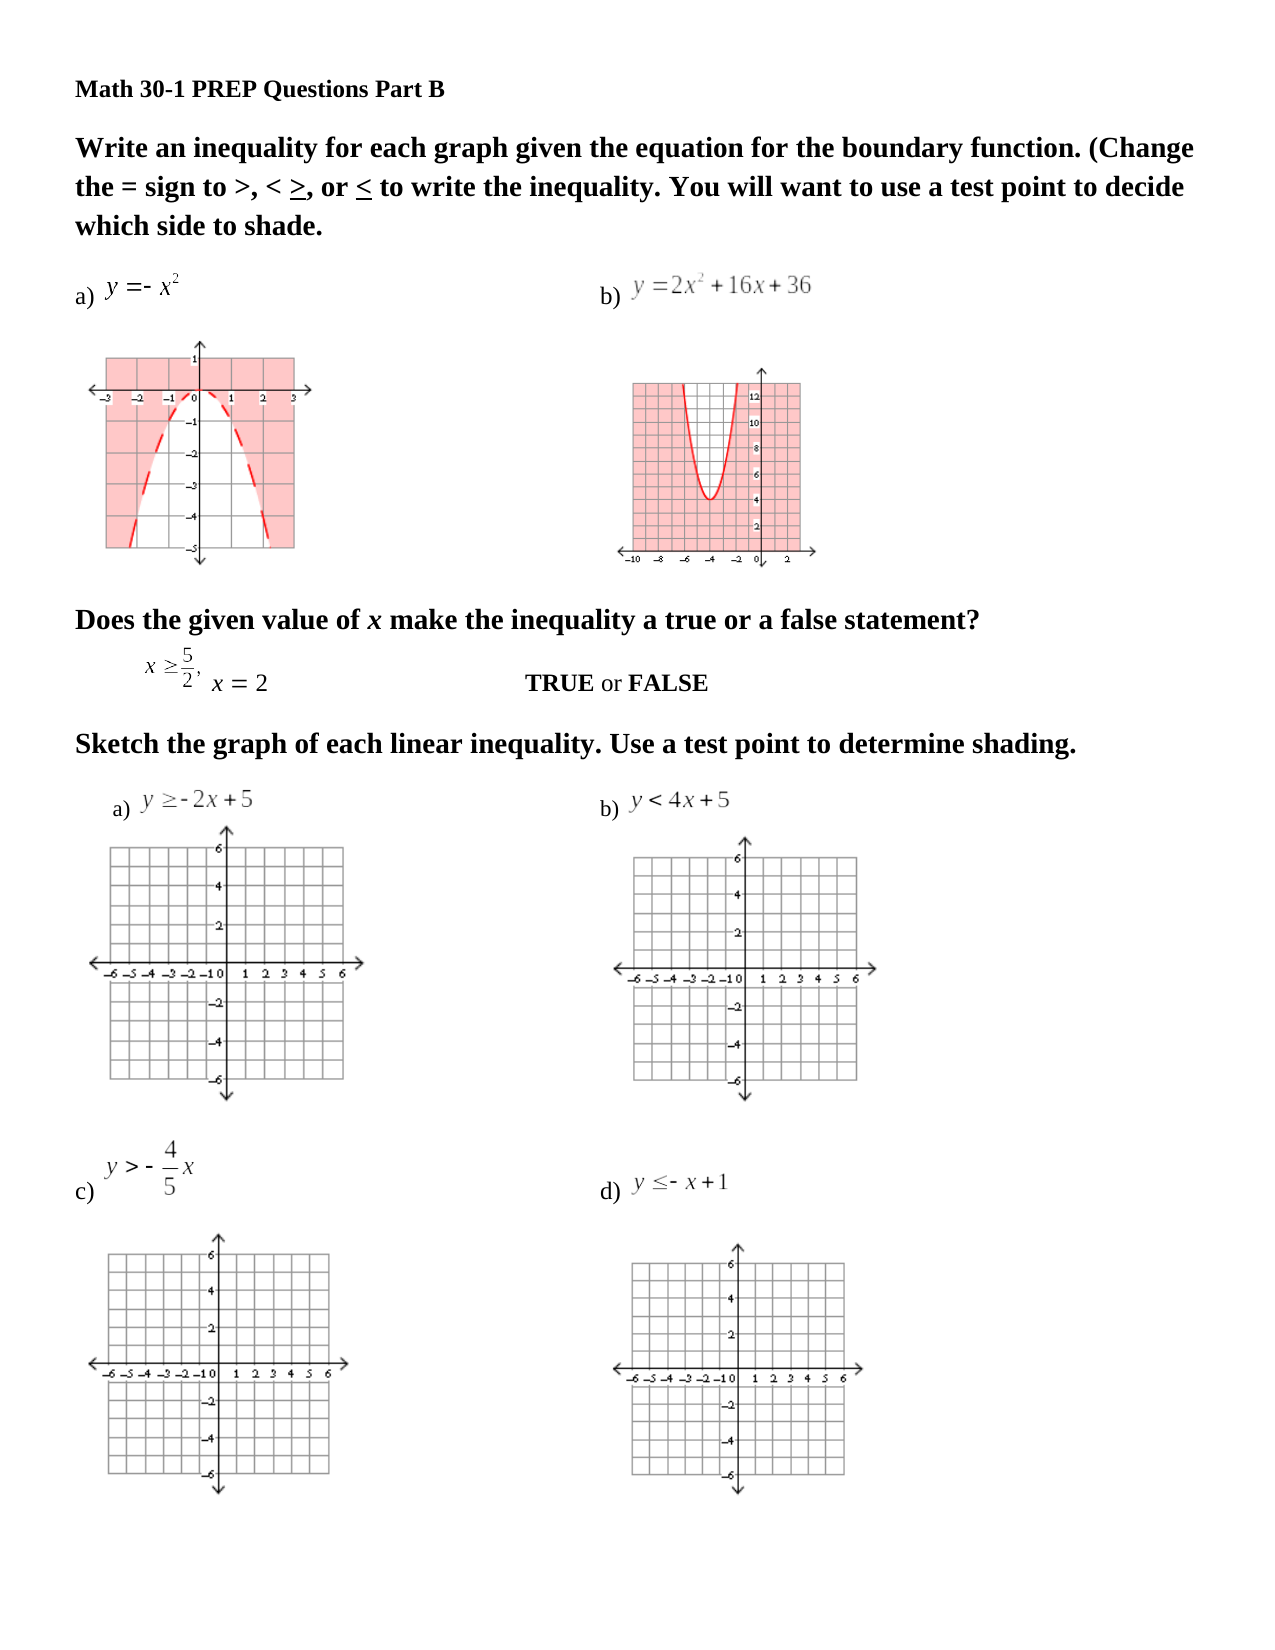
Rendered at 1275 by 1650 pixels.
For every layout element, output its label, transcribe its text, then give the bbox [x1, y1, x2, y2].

text a) b) [75, 267, 1200, 310]
picture [75, 821, 375, 1109]
text Does the given value of x make the inequality a true or a false statement? [75, 602, 1200, 635]
text x 2 TRUE or FALSE [115, 642, 1200, 697]
picture [75, 335, 329, 577]
picture [600, 365, 828, 577]
text Sketch the graph of each linear inequality. Use a test point to determine shading. [75, 726, 1200, 759]
picture [600, 832, 888, 1109]
picture [600, 1239, 874, 1502]
text c) d) [75, 1133, 1200, 1204]
picture [75, 1229, 360, 1502]
text Write an inequality for each graph given the equation for the boundary function. (Change the = sign to >, < >, or < to write the inequality. You will want to use a test point to decide which side to shade. [75, 131, 1200, 241]
list a) b) [112, 785, 1200, 821]
